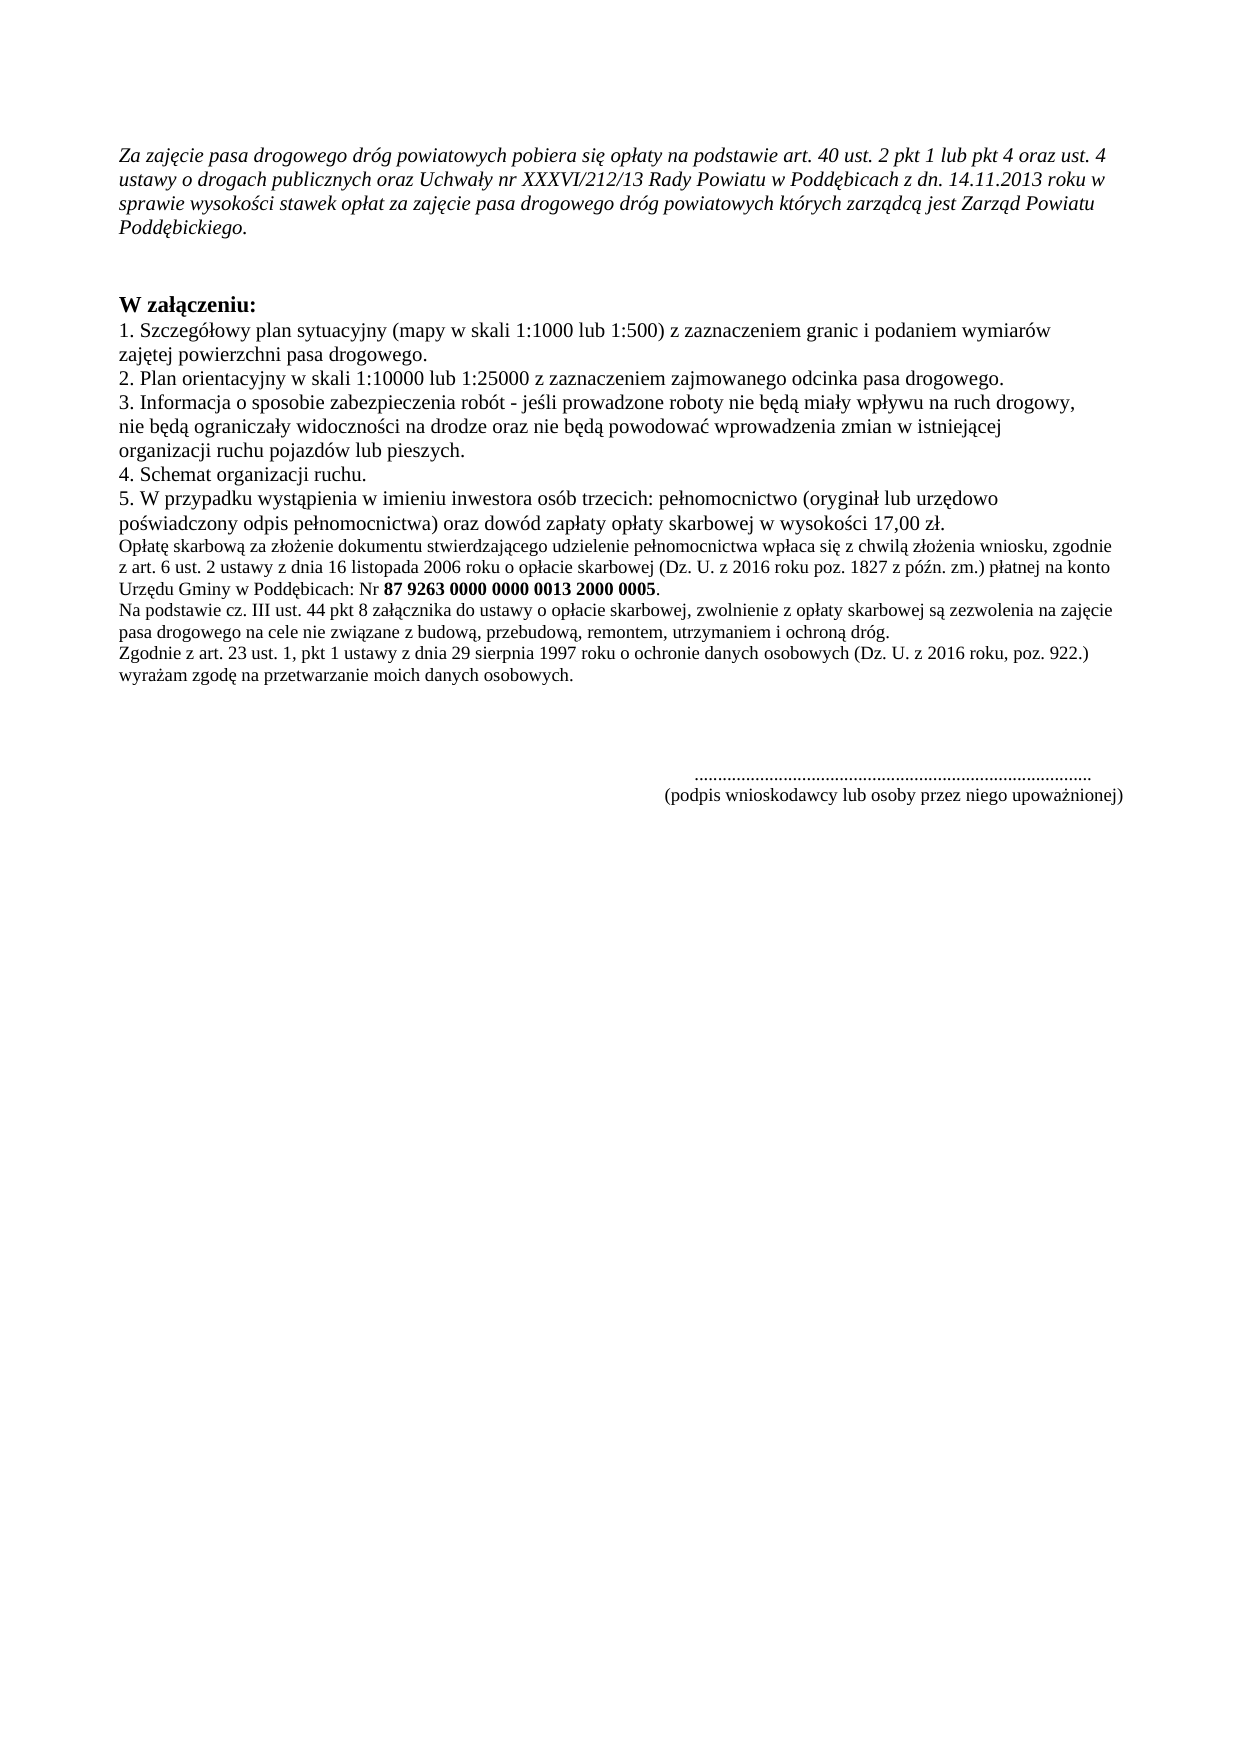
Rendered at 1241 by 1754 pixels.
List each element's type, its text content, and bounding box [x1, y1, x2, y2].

text poświadczony odpis pełnomocnictwa) oraz dowód zapłaty opłaty skarbowej w wysokości 17,00 zł. [119, 510, 1123, 534]
text z art. 6 ust. 2 ustawy z dnia 16 listopada 2006 roku o opłacie skarbowej (Dz. U. z 2016 roku poz. 1827 z późn. zm.) płatnej na konto [119, 556, 1123, 578]
text 3. Informacja o sposobie zabezpieczenia robót - jeśli prowadzone roboty nie będą miały wpływu na ruch drogowy, [119, 390, 1123, 414]
text (podpis wnioskodawcy lub osoby przez niego upoważnionej) [119, 784, 1123, 806]
text Za zajęcie pasa drogowego dróg powiatowych pobiera się opłaty na podstawie art. 40 ust. 2 pkt 1 lub pkt 4 oraz ust. 4 [119, 143, 1123, 167]
text Urzędu Gminy w Poddębicach: Nr 87 9263 0000 0000 0013 2000 0005. [119, 578, 1123, 599]
text 4. Schemat organizacji ruchu. [119, 462, 1123, 486]
text W załączeniu: [119, 292, 1123, 318]
text Zgodnie z art. 23 ust. 1, pkt 1 ustawy z dnia 29 sierpnia 1997 roku o ochronie danych osobowych (Dz. U. z 2016 roku, poz. 922.) wyrażam zgodę na przetwarzanie moich danych osobowych. [119, 642, 1123, 685]
text Na podstawie cz. III ust. 44 pkt 8 załącznika do ustawy o opłacie skarbowej, zwolnienie z opłaty skarbowej są zezwolenia na zajęcie pasa drogowego na cele nie związane z budową, przebudową, remontem, utrzymaniem i ochroną dróg. [119, 599, 1123, 642]
text ..................................................................................... [119, 762, 1123, 784]
text Opłatę skarbową za złożenie dokumentu stwierdzającego udzielenie pełnomocnictwa wpłaca się z chwilą złożenia wniosku, zgodnie [119, 534, 1123, 556]
text nie będą ograniczały widoczności na drodze oraz nie będą powodować wprowadzenia zmian w istniejącej [119, 414, 1123, 438]
text 5. W przypadku wystąpienia w imieniu inwestora osób trzecich: pełnomocnictwo (oryginał lub urzędowo [119, 486, 1123, 510]
text ustawy o drogach publicznych oraz Uchwały nr XXXVI/212/13 Rady Powiatu w Poddębicach z dn. 14.11.2013 roku w sprawie wysokości stawek opłat za zajęcie pasa drogowego dróg powiatowych których zarządcą jest Zarząd Powiatu Poddębickiego. [119, 167, 1123, 239]
text organizacji ruchu pojazdów lub pieszych. [119, 438, 1123, 462]
text zajętej powierzchni pasa drogowego. [119, 342, 1123, 366]
text 2. Plan orientacyjny w skali 1:10000 lub 1:25000 z zaznaczeniem zajmowanego odcinka pasa drogowego. [119, 366, 1123, 390]
text 1. Szczegółowy plan sytuacyjny (mapy w skali 1:1000 lub 1:500) z zaznaczeniem granic i podaniem wymiarów [119, 318, 1123, 342]
